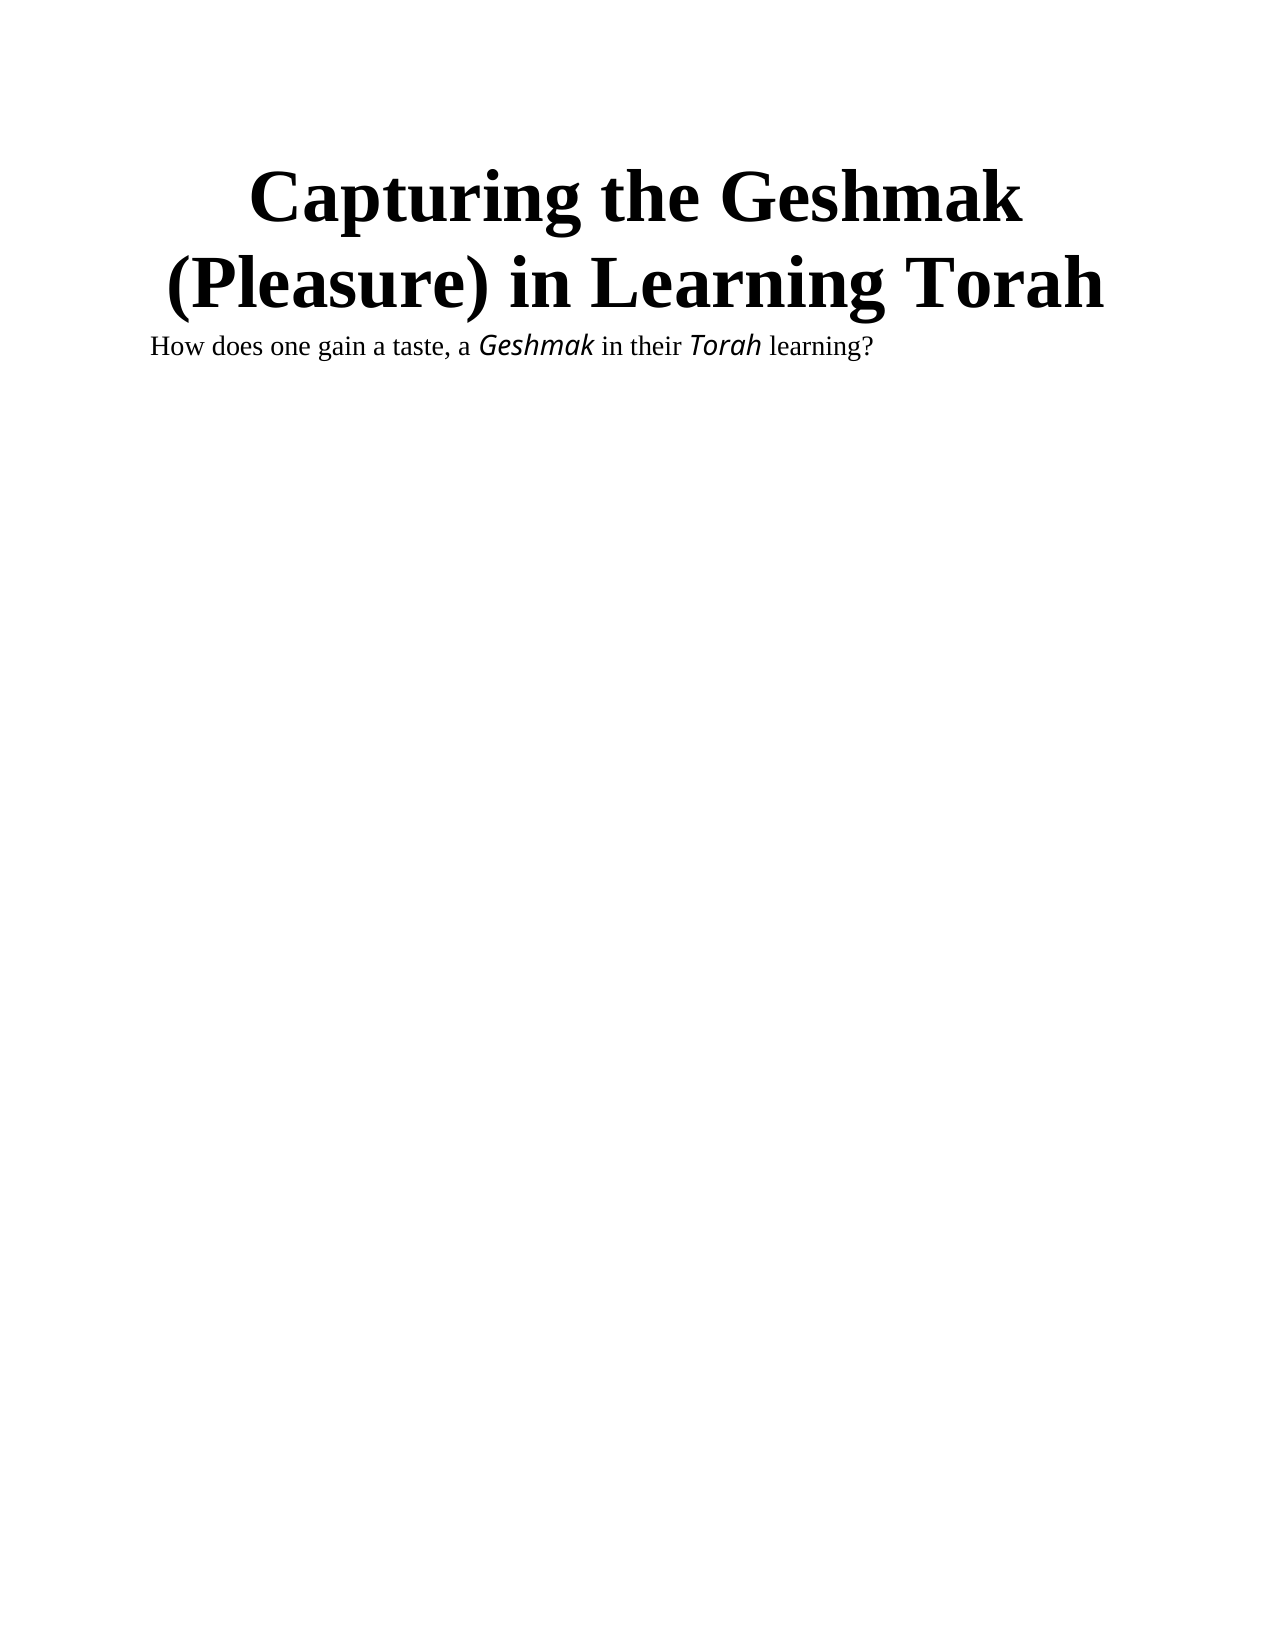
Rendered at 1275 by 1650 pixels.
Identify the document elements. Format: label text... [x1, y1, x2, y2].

table_header Capturing the Geshmak (Pleasure) in Learning Torah [149, 150, 1123, 326]
text How does one gain a taste, a Geshmak in their Torah learning? [150, 326, 1125, 364]
